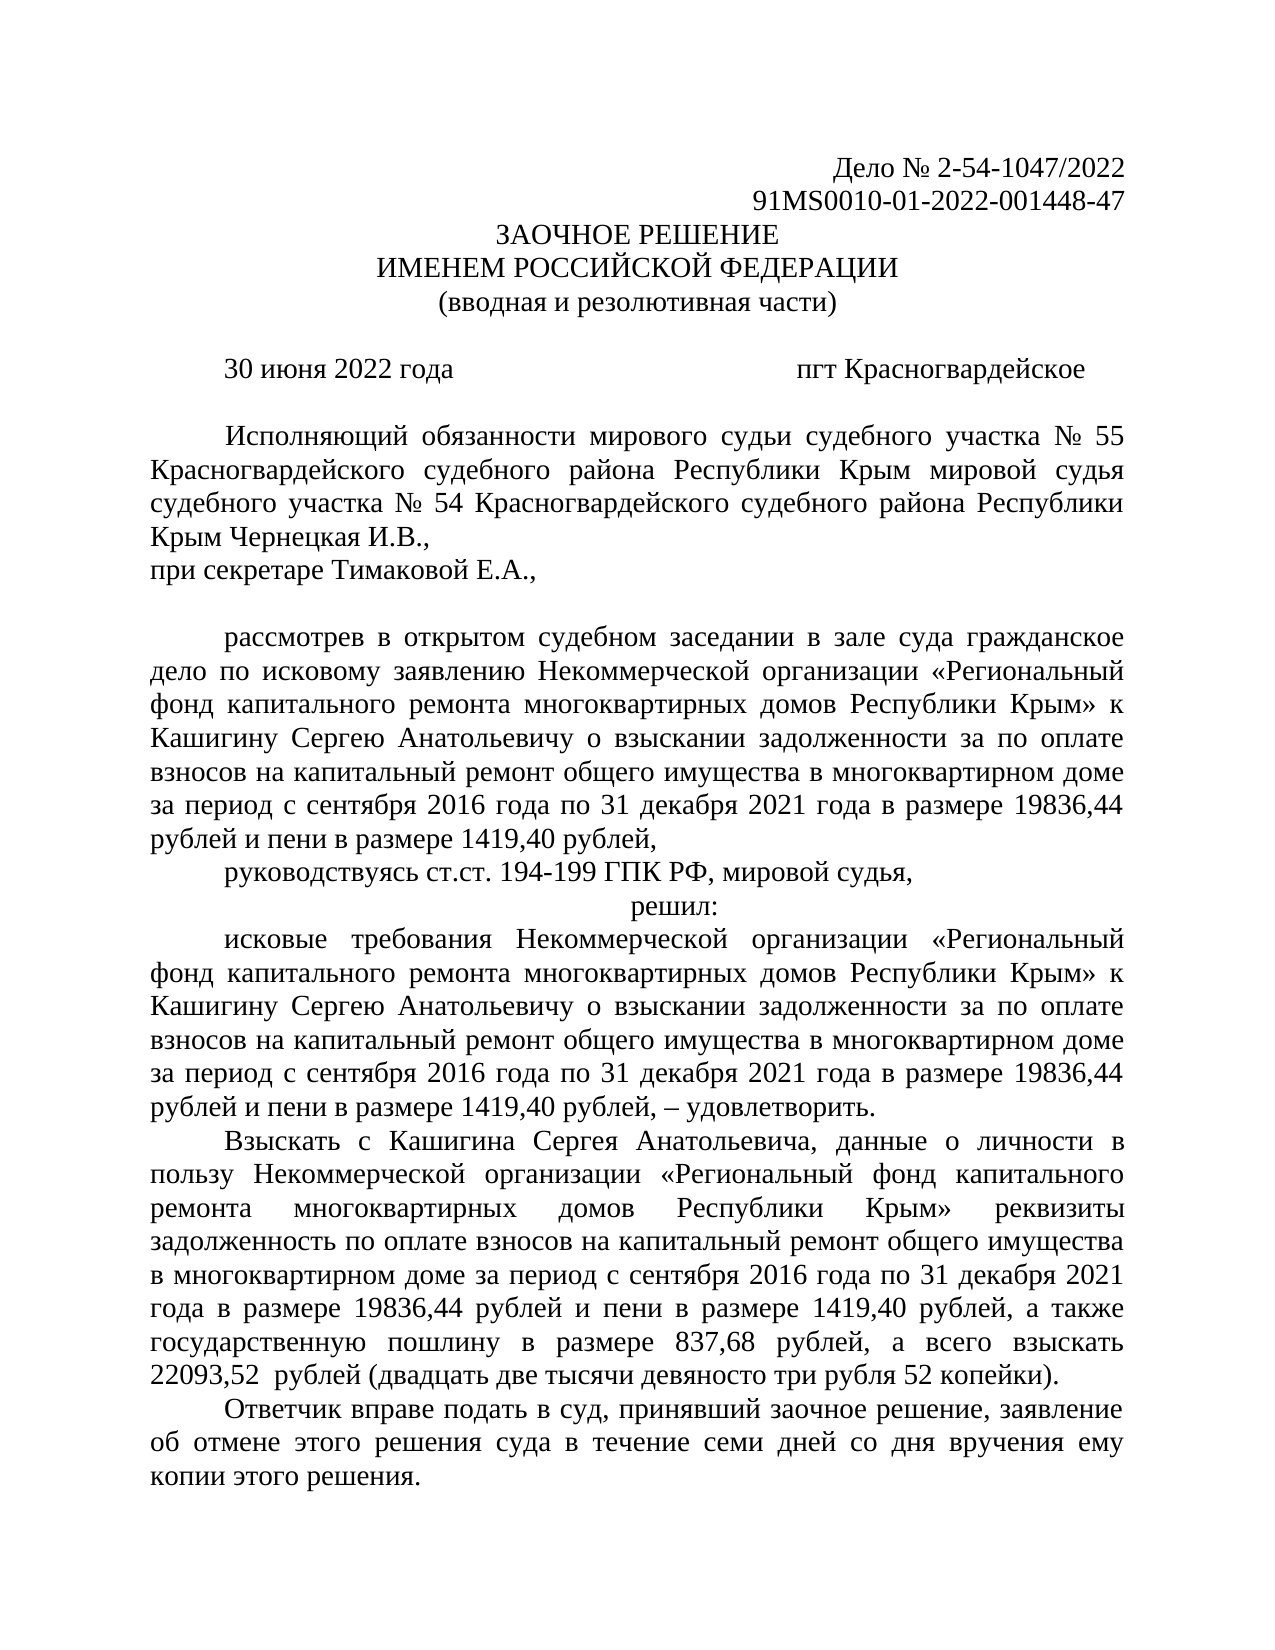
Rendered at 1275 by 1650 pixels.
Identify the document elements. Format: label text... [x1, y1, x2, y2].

text 30 июня 2022 года пгт Красногвардейское [150, 351, 1125, 385]
text решил: [150, 888, 1125, 921]
text Взыскать с Кашигина Сергея Анатольевича, данные о личности в пользу Некоммерческой организации «Региональный фонд капитального ремонта многоквартирных домов Республики Крым» реквизиты задолженность по оплате взносов на капитальный ремонт общего имущества в многоквартирном доме за период с сентября 2016 года по 31 декабря 2021 года в размере 19836,44 рублей и пени в размере 1419,40 рублей, а также государственную пошлину в размере 837,68 рублей, а всего взыскать 22093,52 рублей (двадцать две тысячи девяносто три рубля 52 копейки). [150, 1123, 1125, 1391]
text Исполняющий обязанности мирового судьи судебного участка № 55 Красногвардейского судебного района Республики Крым мировой судья судебного участка № 54 Красногвардейского судебного района Республики Крым Чернецкая И.В., [150, 418, 1125, 552]
text исковые требования Некоммерческой организации «Региональный фонд капитального ремонта многоквартирных домов Республики Крым» к Кашигину Сергею Анатольевичу о взыскании задолженности за по оплате взносов на капитальный ремонт общего имущества в многоквартирном доме за период с сентября 2016 года по 31 декабря 2021 года в размере 19836,44 рублей и пени в размере 1419,40 рублей, – удовлетворить. [150, 921, 1125, 1123]
text рассмотрев в открытом судебном заседании в зале суда гражданское дело по исковому заявлению Некоммерческой организации «Региональный фонд капитального ремонта многоквартирных домов Республики Крым» к Кашигину Сергею Анатольевичу о взыскании задолженности за по оплате взносов на капитальный ремонт общего имущества в многоквартирном доме за период с сентября 2016 года по 31 декабря 2021 года в размере 19836,44 рублей и пени в размере 1419,40 рублей, [150, 619, 1125, 854]
text при секретаре Тимаковой Е.А., [150, 552, 1125, 586]
text 91MS0010-01-2022-001448-47 [150, 183, 1125, 217]
text ЗАОЧНОЕ РЕШЕНИЕ [150, 217, 1125, 251]
text Дело № 2-54-1047/2022 [150, 150, 1125, 183]
text руководствуясь ст.ст. 194-199 ГПК РФ, мировой судья, [150, 854, 1125, 888]
text Ответчик вправе подать в суд, принявший заочное решение, заявление об отмене этого решения суда в течение семи дней со дня вручения ему копии этого решения. [150, 1391, 1125, 1492]
text ИМЕНЕМ РОССИЙСКОЙ ФЕДЕРАЦИИ [150, 251, 1125, 284]
text (вводная и резолютивная части) [150, 284, 1125, 318]
